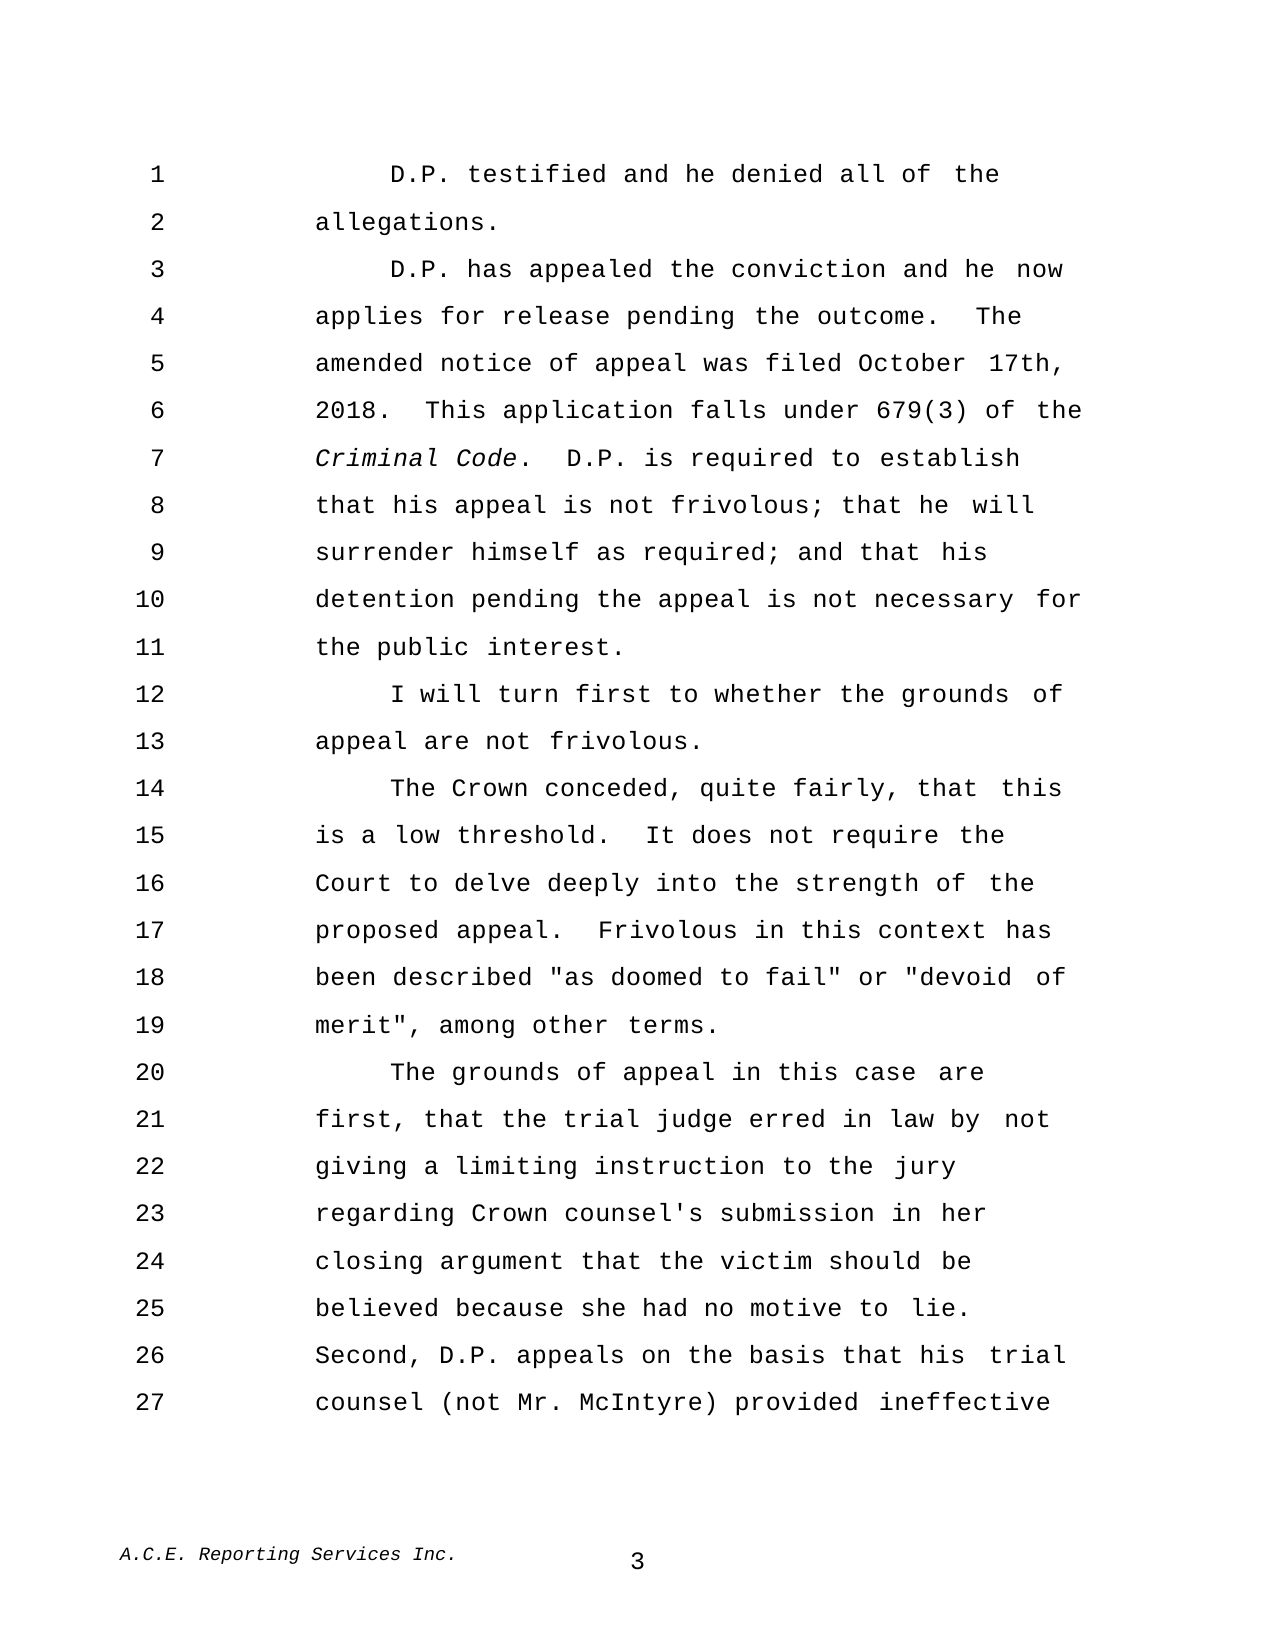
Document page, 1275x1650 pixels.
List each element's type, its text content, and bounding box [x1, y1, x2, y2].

list proposed appeal. Frivolous in this context has [135, 918, 1123, 946]
list allegations. [150, 209, 1123, 237]
list D.P. has appealed the conviction and he now [150, 256, 1123, 285]
list The Crown conceded, quite fairly, that this [135, 776, 1123, 804]
list been described "as doomed to fail" or "devoid of [135, 965, 1123, 993]
list Court to delve deeply into the strength of the [135, 871, 1123, 899]
list appeal are not frivolous. [135, 729, 1123, 757]
list merit", among other terms. [135, 1012, 1123, 1041]
list The grounds of appeal in this case are [135, 1059, 1123, 1088]
list believed because she had no motive to lie. [135, 1296, 1123, 1324]
list is a low threshold. It does not require the [135, 823, 1123, 851]
list giving a limiting instruction to the jury [135, 1154, 1123, 1182]
list closing argument that the victim should be [135, 1248, 1123, 1277]
list applies for release pending the outcome. The [150, 304, 1123, 332]
list first, that the trial judge erred in law by not [135, 1107, 1123, 1135]
list D.P. testified and he denied all of the [150, 162, 1123, 190]
list I will turn first to whether the grounds of [135, 681, 1123, 710]
list Second, D.P. appeals on the basis that his trial [135, 1343, 1123, 1371]
list the public interest. [135, 634, 1123, 663]
list counsel (not Mr. McIntyre) provided ineffective [135, 1390, 1123, 1418]
list 2018. This application falls under 679(3) of the [150, 398, 1123, 426]
list detention pending the appeal is not necessary for [135, 587, 1123, 615]
list Criminal Code. D.P. is required to establish [150, 445, 1123, 474]
list regarding Crown counsel's submission in her [135, 1201, 1123, 1229]
list amended notice of appeal was filed October 17th, [150, 351, 1123, 379]
list that his appeal is not frivolous; that he will [150, 493, 1123, 521]
list surrender himself as required; and that his [150, 540, 1123, 568]
